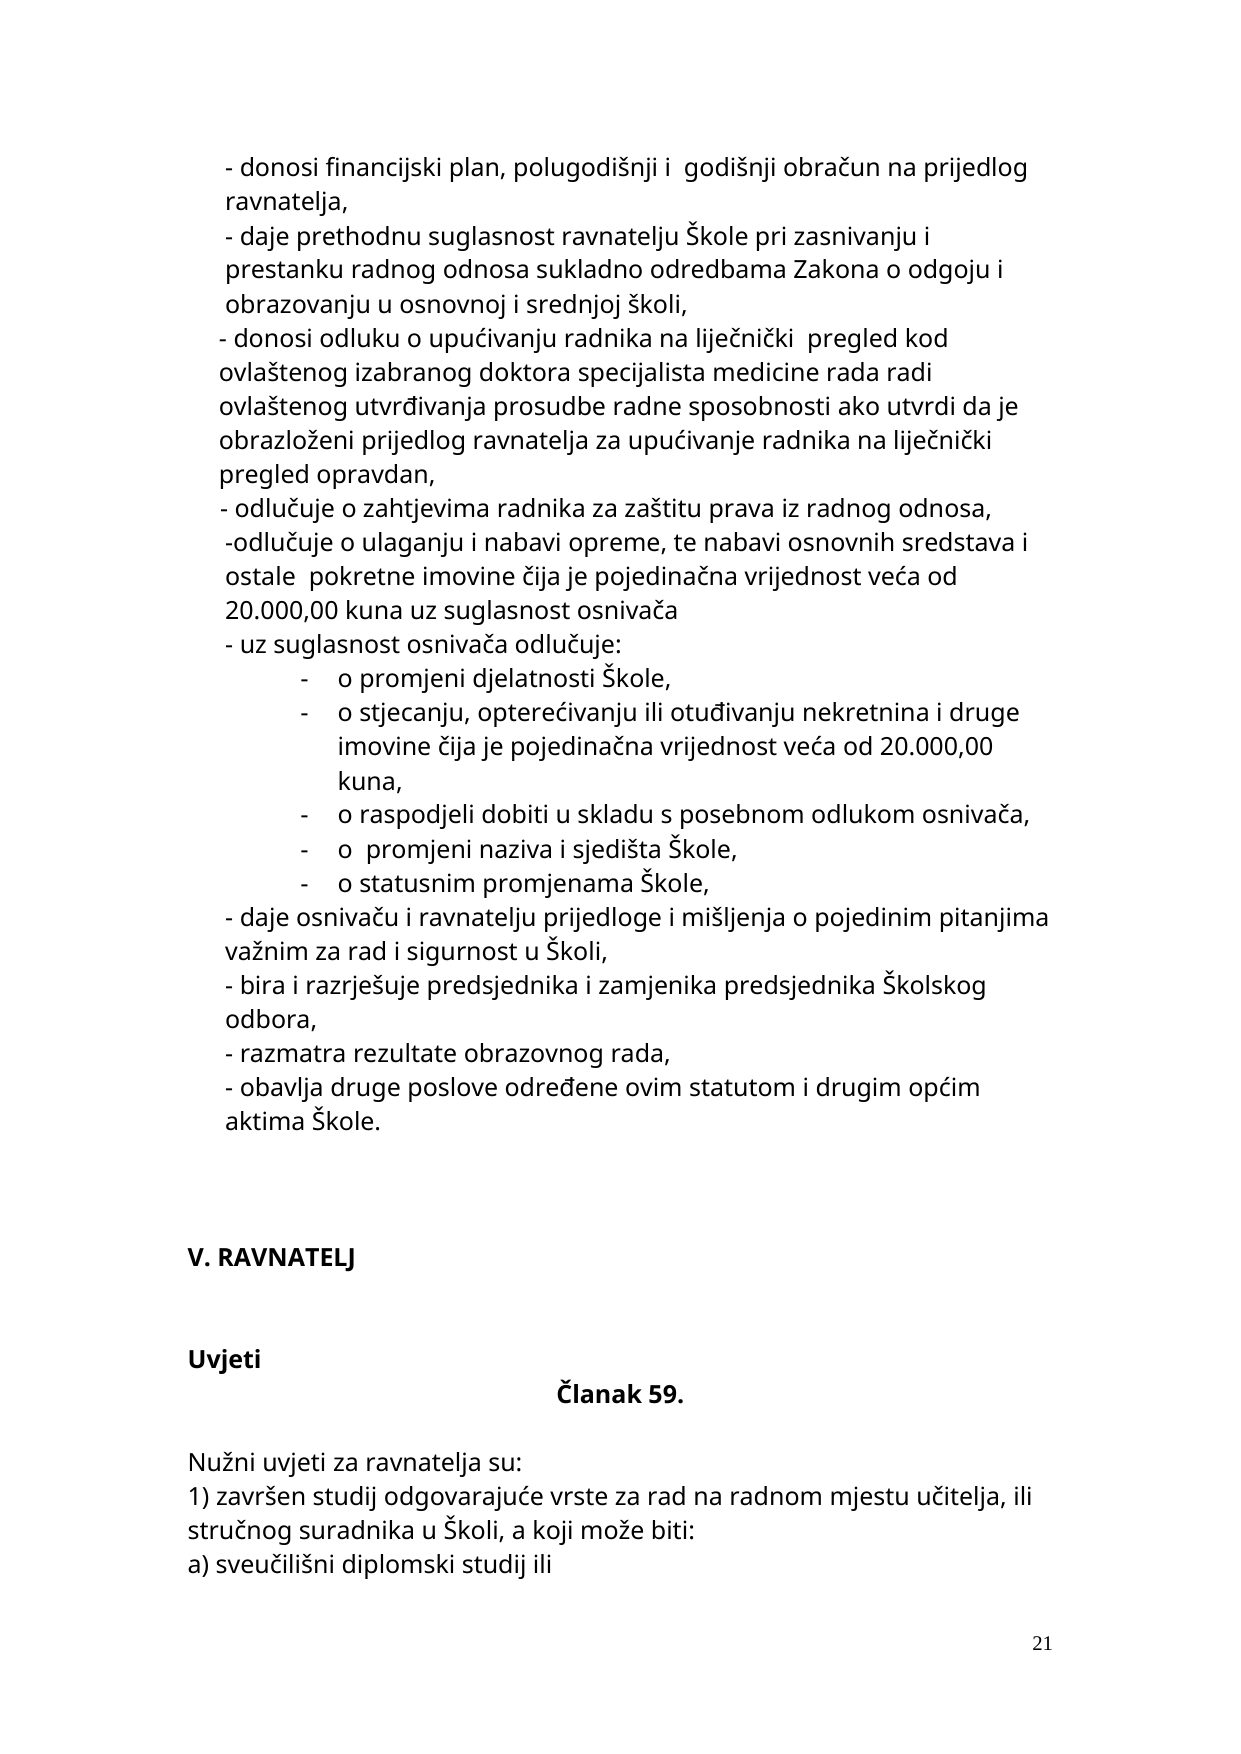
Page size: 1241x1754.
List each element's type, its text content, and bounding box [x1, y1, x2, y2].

list o raspodjeli dobiti u skladu s posebnom odlukom osnivača, [300, 797, 1053, 831]
list o promjeni djelatnosti Škole, [300, 661, 1053, 695]
text - razmatra rezultate obrazovnog rada, [225, 1036, 1053, 1070]
list o promjeni naziva i sjedišta Škole, [300, 831, 1053, 865]
text - uz suglasnost osnivača odlučuje: [225, 627, 1053, 661]
text - donosi odluku o upućivanju radnika na liječnički pregled kod ovlaštenog izabranog doktora specijalista medicine rada radi ovlaštenog utvrđivanja prosudbe radne sposobnosti ako utvrdi da je obrazloženi prijedlog ravnatelja za upućivanje radnika na liječnički pregled opravdan, [219, 320, 1053, 491]
text Nužni uvjeti za ravnatelja su: [187, 1444, 1053, 1478]
list o statusnim promjenama Škole, [300, 865, 1053, 899]
text - daje prethodnu suglasnost ravnatelju Škole pri zasnivanju i prestanku radnog odnosa sukladno odredbama Zakona o odgoju i obrazovanju u osnovnoj i srednjoj školi, [225, 218, 1053, 320]
text -odlučuje o ulaganju i nabavi opreme, te nabavi osnovnih sredstava i ostale pokretne imovine čija je pojedinačna vrijednost veća od 20.000,00 kuna uz suglasnost osnivača [225, 525, 1053, 627]
list o stjecanju, opterećivanju ili otuđivanju nekretnina i druge imovine čija je pojedinačna vrijednost veća od 20.000,00 kuna, [300, 695, 1053, 797]
text Uvjeti [187, 1342, 1053, 1376]
text a) sveučilišni diplomski studij ili [187, 1547, 1053, 1581]
text - bira i razrješuje predsjednika i zamjenika predsjednika Školskog odbora, [225, 967, 1053, 1036]
text 1) završen studij odgovarajuće vrste za rad na radnom mjestu učitelja, ili stručnog suradnika u Školi, a koji može biti: [187, 1478, 1053, 1547]
text - donosi financijski plan, polugodišnji i godišnji obračun na prijedlog ravnatelja, [225, 150, 1053, 218]
text Članak 59. [187, 1376, 1053, 1410]
text - daje osnivaču i ravnatelju prijedloge i mišljenja o pojedinim pitanjima važnim za rad i sigurnost u Školi, [225, 899, 1053, 967]
text - odlučuje o zahtjevima radnika za zaštitu prava iz radnog odnosa, [187, 491, 1053, 525]
text - obavlja druge poslove određene ovim statutom i drugim općim aktima Škole. [225, 1070, 1053, 1138]
text V. RAVNATELJ [187, 1240, 1053, 1274]
